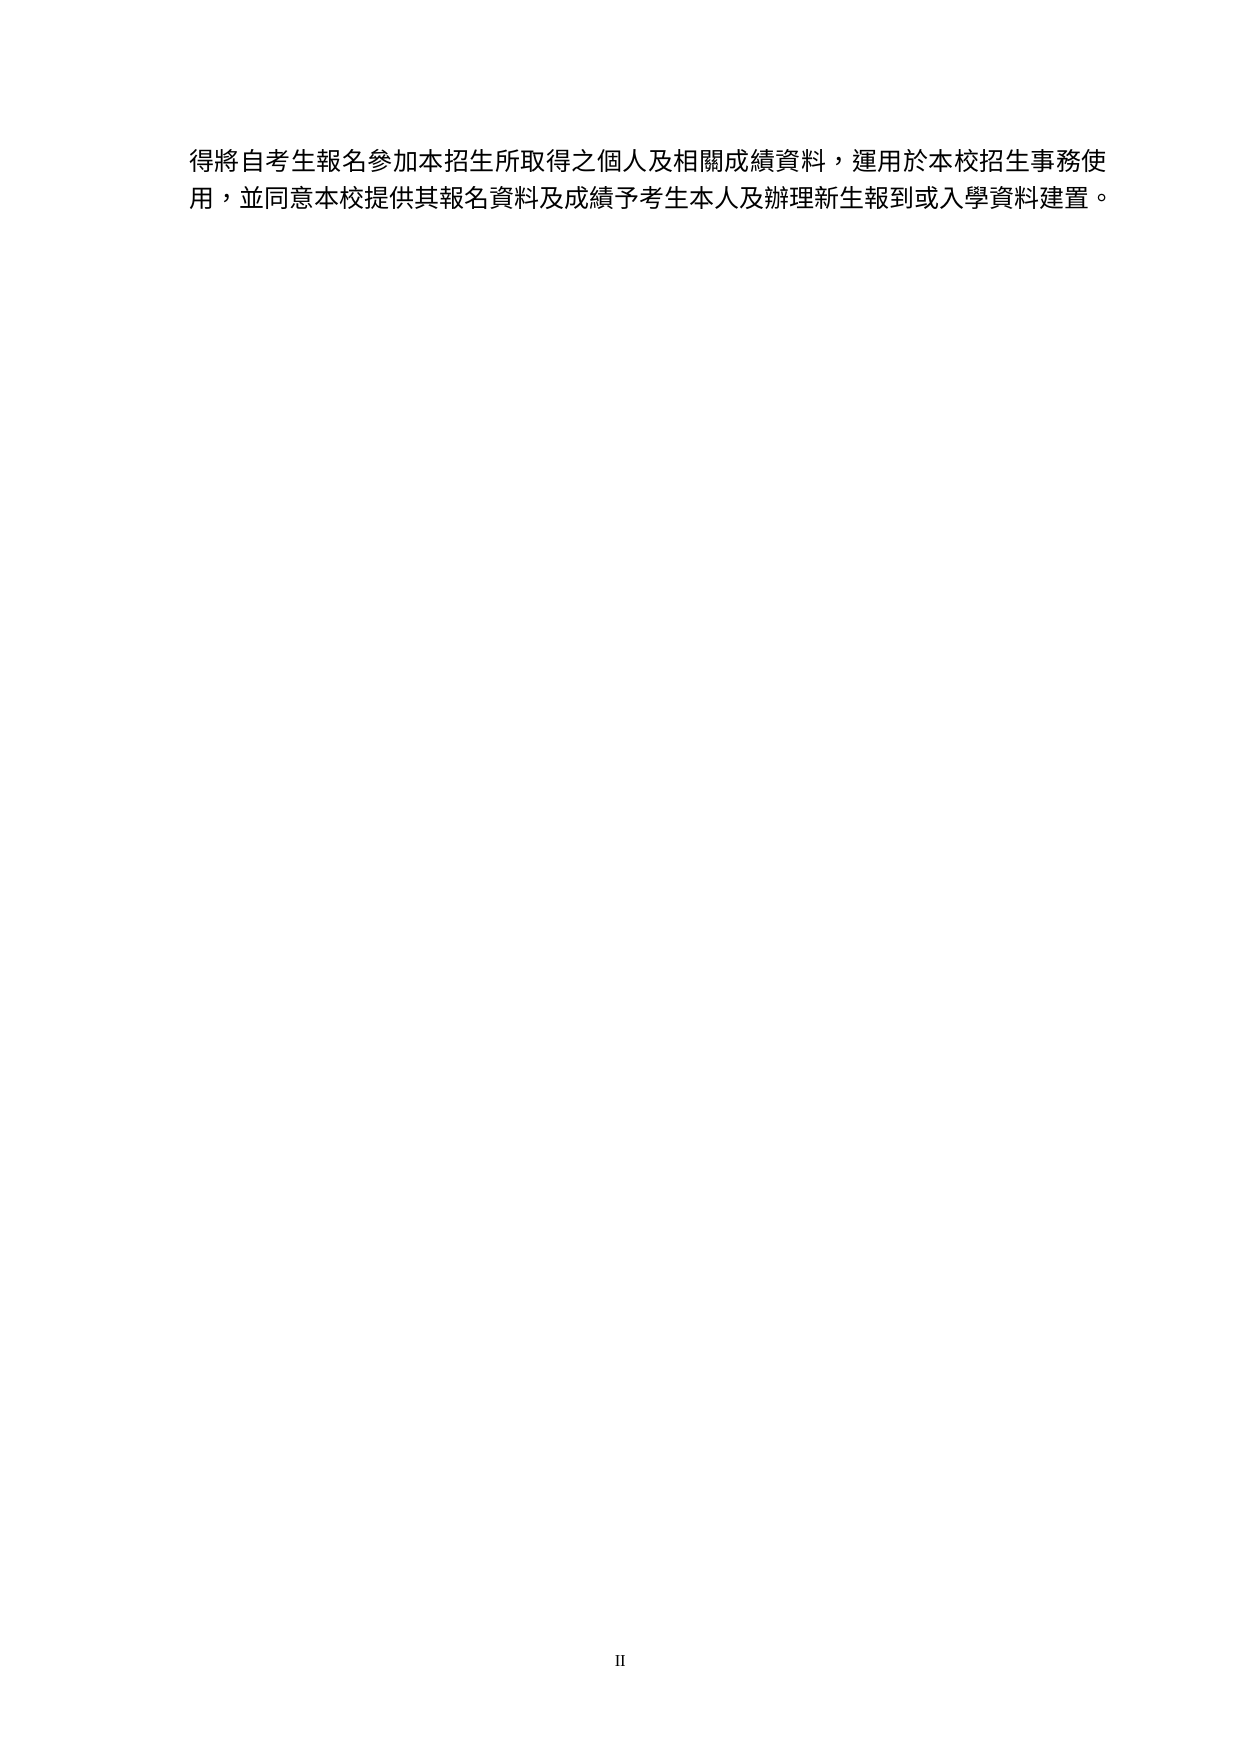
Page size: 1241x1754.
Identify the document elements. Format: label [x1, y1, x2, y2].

list [130, 140, 1110, 215]
